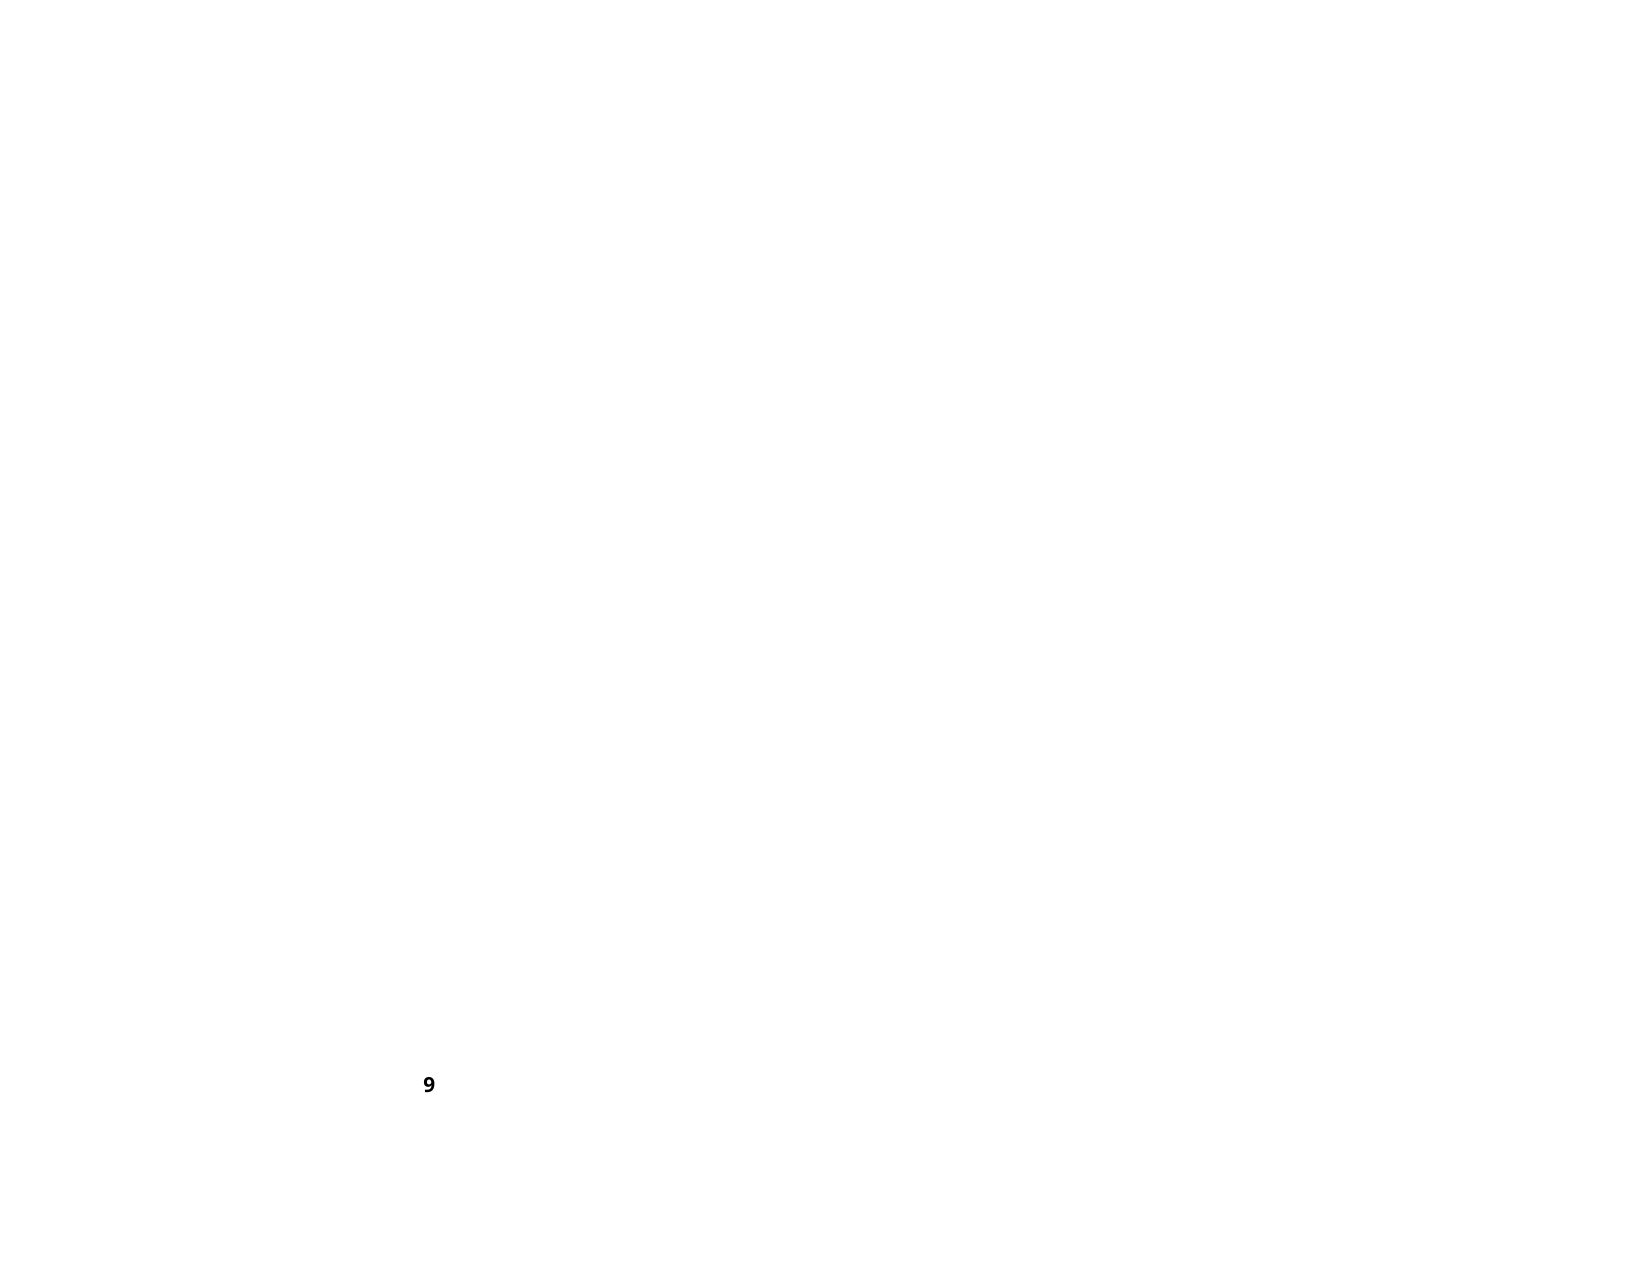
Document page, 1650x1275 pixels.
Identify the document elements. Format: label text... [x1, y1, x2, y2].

text 9 [75, 1070, 783, 1099]
